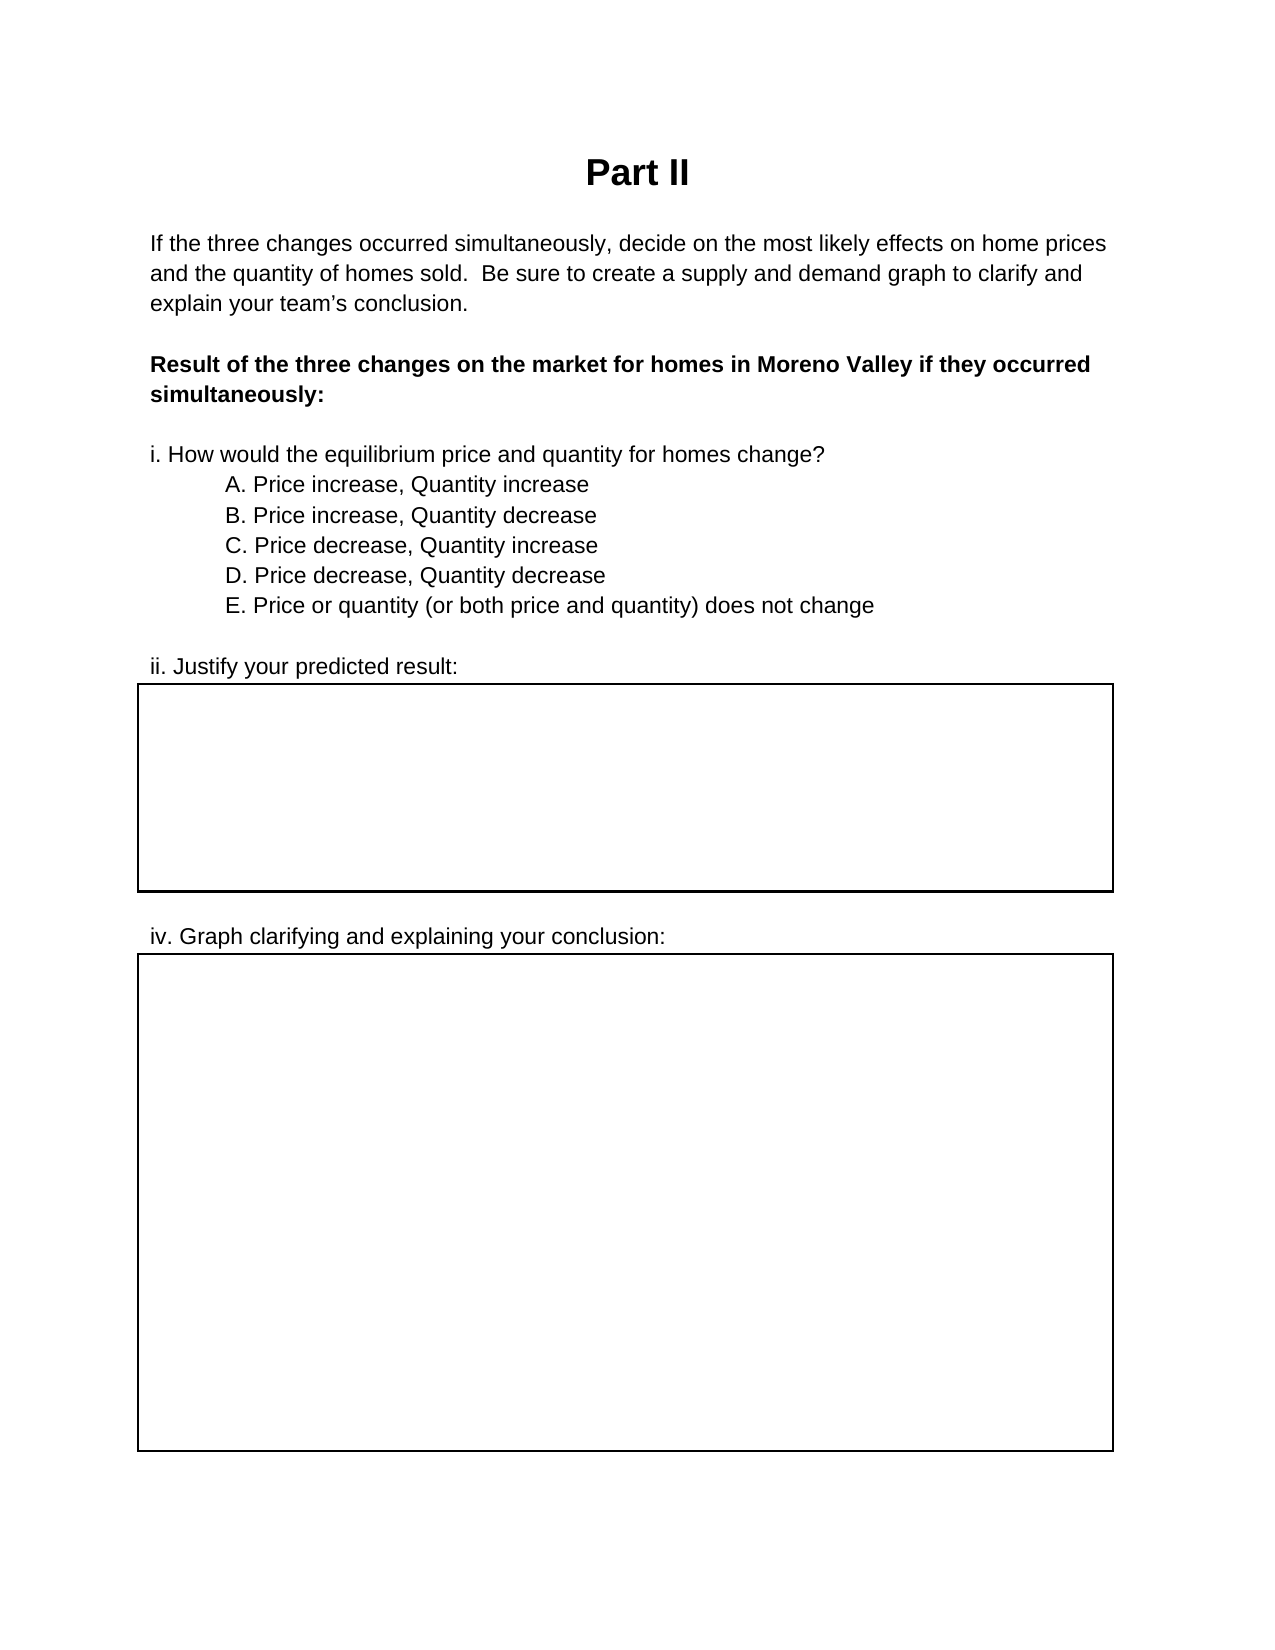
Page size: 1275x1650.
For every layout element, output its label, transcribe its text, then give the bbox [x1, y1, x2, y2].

text Result of the three changes on the market for homes in Moreno Valley if they occurred simultaneously: [150, 351, 1125, 407]
text E. Price or quantity (or both price and quantity) does not change [225, 592, 1125, 619]
text A. Price increase, Quantity increase [225, 471, 1125, 498]
text i. How would the equilibrium price and quantity for homes change? [150, 441, 1125, 468]
text Part II [150, 150, 1125, 193]
text If the three changes occurred simultaneously, decide on the most likely effects on home prices and the quantity of homes sold. Be sure to create a supply and demand graph to clarify and explain your team’s conclusion. [150, 230, 1125, 317]
text iv. Graph clarifying and explaining your conclusion: [150, 923, 1125, 949]
text B. Price increase, Quantity decrease [225, 502, 1125, 528]
text D. Price decrease, Quantity decrease [225, 562, 1125, 588]
table_header [139, 955, 1112, 1450]
text ii. Justify your predicted result: [150, 653, 1125, 679]
table_header [139, 685, 1112, 890]
text C. Price decrease, Quantity increase [225, 532, 1125, 558]
